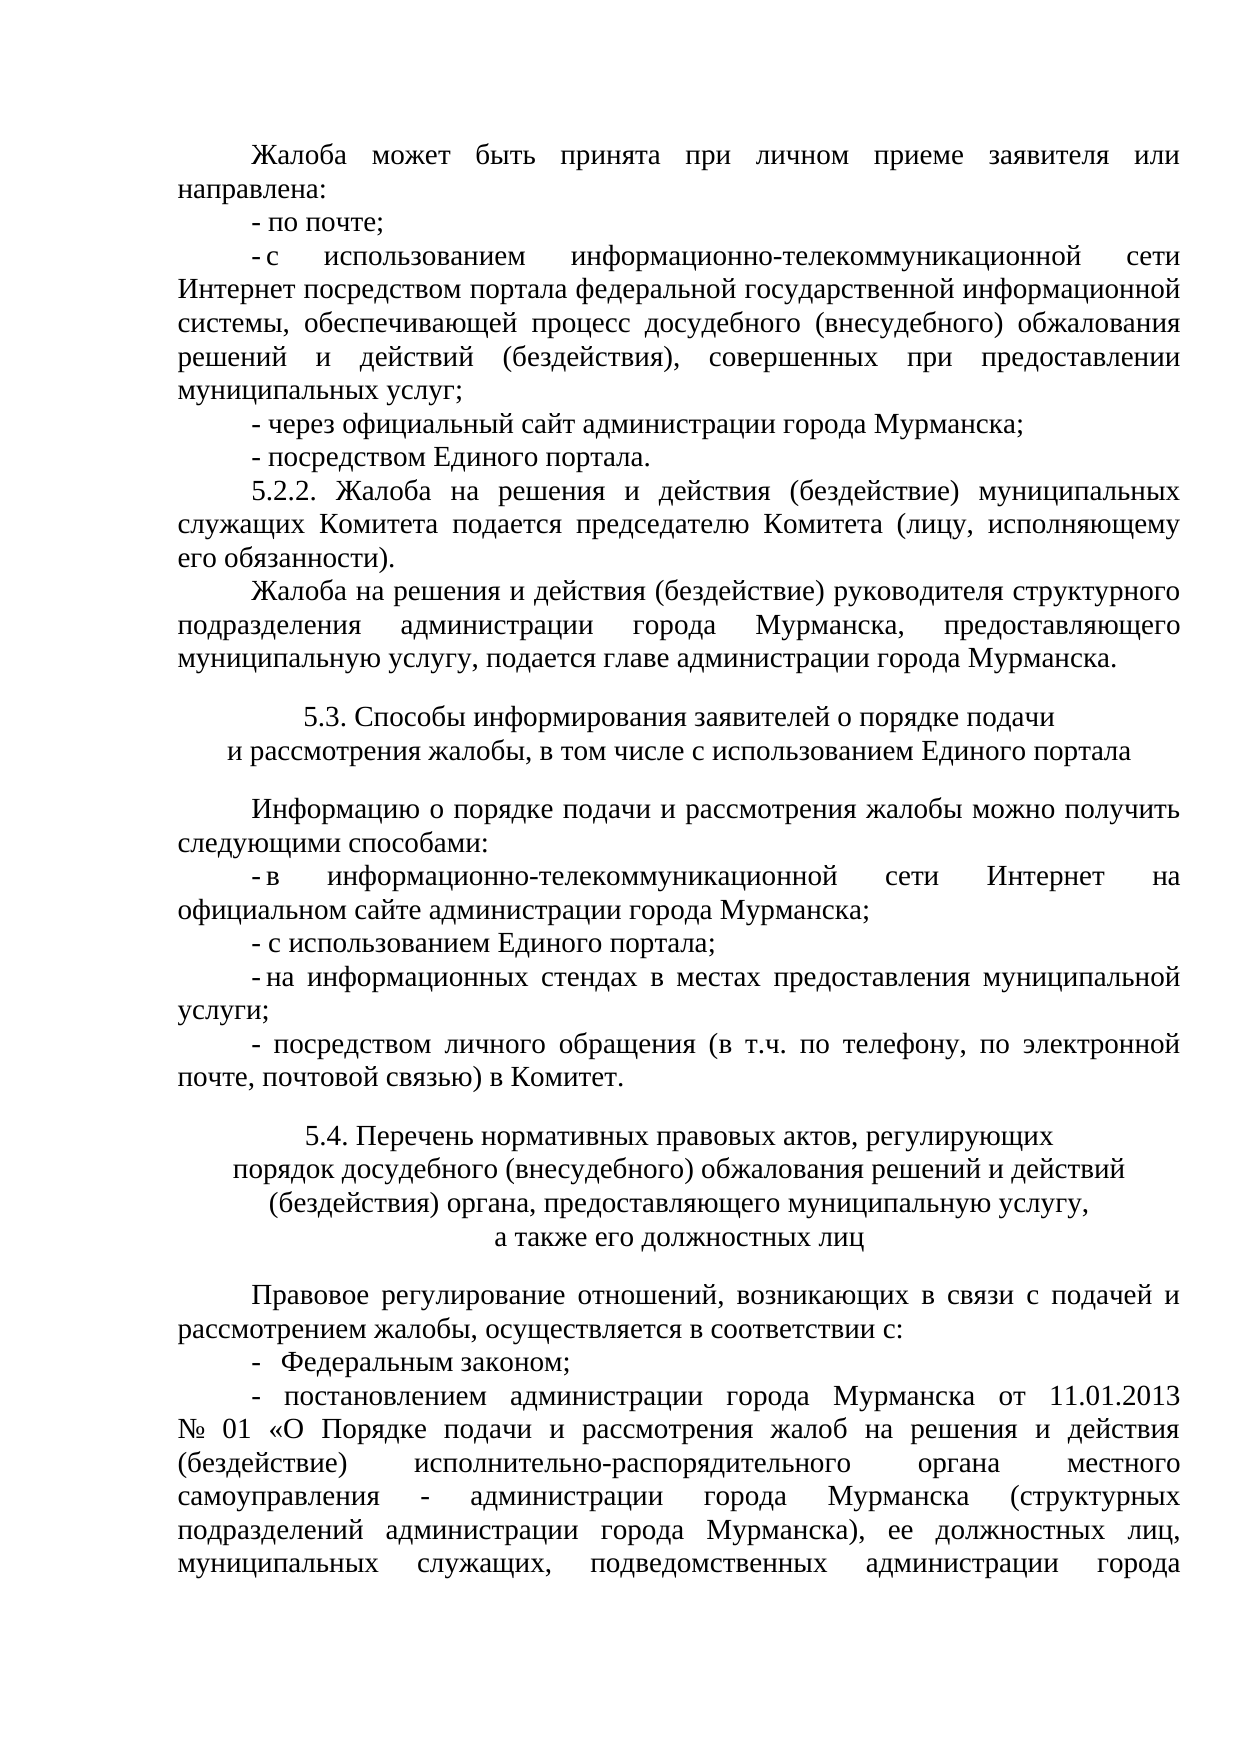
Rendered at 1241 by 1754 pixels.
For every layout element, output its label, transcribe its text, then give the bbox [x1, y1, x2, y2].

text - посредством Единого портала. [177, 439, 1181, 473]
text 5.4. Перечень нормативных правовых актов, регулирующих [177, 1118, 1181, 1152]
text Правовое регулирование отношений, возникающих в связи с подачей и рассмотрением жалобы, осуществляется в соответствии с: [177, 1277, 1181, 1344]
text - через официальный сайт администрации города Мурманска; [177, 406, 1181, 439]
text Жалоба на решения и действия (бездействие) руководителя структурного подразделения администрации города Мурманска, предоставляющего муниципальную услугу, подается главе администрации города Мурманска. [177, 573, 1181, 674]
text - в информационно-телекоммуникационной сети Интернет на официальном сайте администрации города Мурманска; [177, 858, 1181, 925]
text а также его должностных лиц [177, 1219, 1181, 1252]
text - посредством личного обращения (в т.ч. по телефону, по электронной почте, почтовой связью) в Комитет. [177, 1026, 1181, 1093]
text Жалоба может быть принята при личном приеме заявителя или направлена: [177, 137, 1181, 204]
text и рассмотрения жалобы, в том числе с использованием Единого портала [177, 733, 1181, 766]
text - по почте; [177, 204, 1181, 238]
text - с использованием информационно-телекоммуникационной сети Интернет посредством портала федеральной государственной информационной системы, обеспечивающей процесс досудебного (внесудебного) обжалования решений и действий (бездействия), совершенных при предоставлении муниципальных услуг; [177, 238, 1181, 406]
text - на информационных стендах в местах предоставления муниципальной услуги; [177, 959, 1181, 1026]
text 5.3. Способы информирования заявителей о порядке подачи [177, 699, 1181, 733]
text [177, 1378, 1181, 1579]
text Информацию о порядке подачи и рассмотрения жалобы можно получить следующими способами: [177, 791, 1181, 858]
text 5.2.2. Жалоба на решения и действия (бездействие) муниципальных служащих Комитета подается председателю Комитета (лицу, исполняющему его обязанности). [177, 473, 1181, 573]
text порядок досудебного (внесудебного) обжалования решений и действий (бездействия) органа, предоставляющего муниципальную услугу, [177, 1152, 1181, 1219]
text - Федеральным законом; [177, 1344, 1181, 1378]
text - с использованием Единого портала; [177, 925, 1181, 959]
